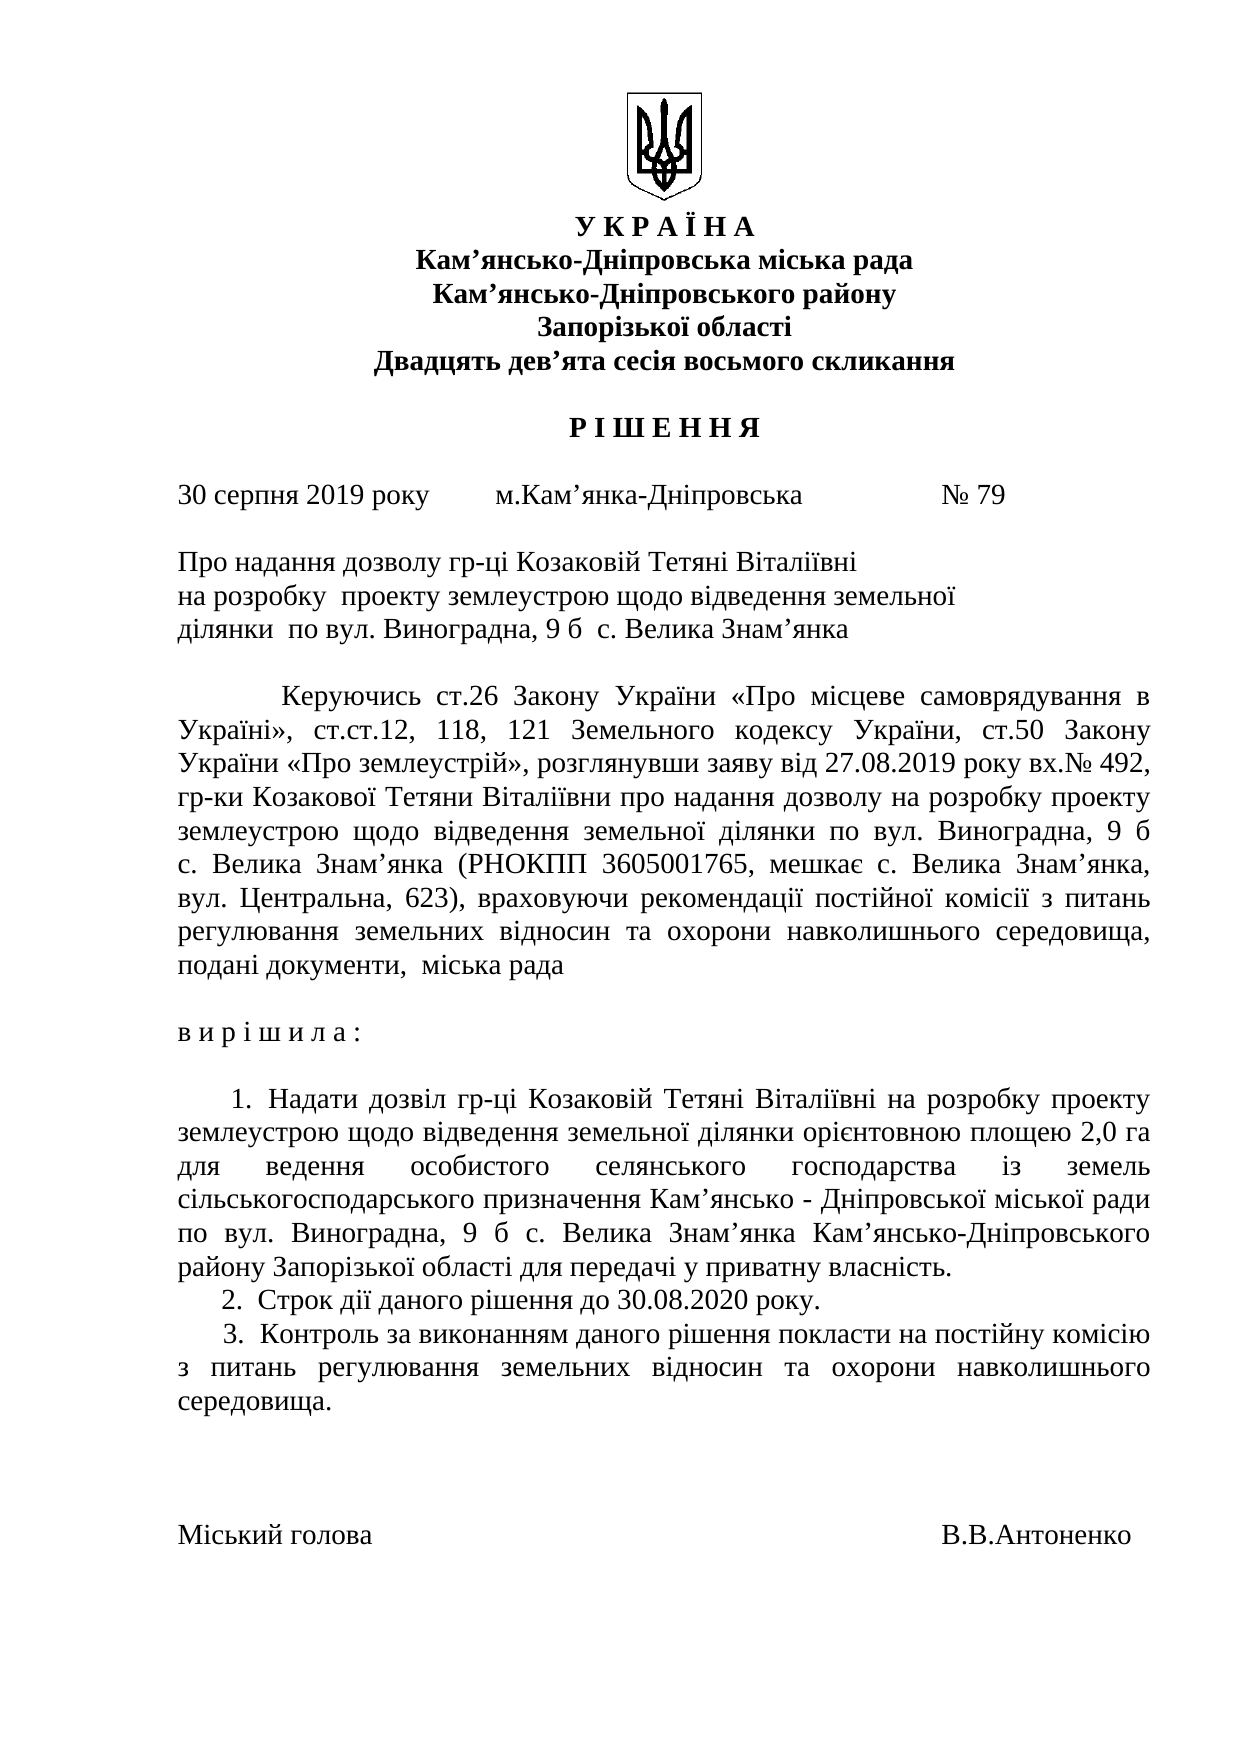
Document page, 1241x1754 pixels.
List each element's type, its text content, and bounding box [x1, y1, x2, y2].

text на розробку проекту землеустрою щодо відведення земельної [177, 578, 1152, 611]
text в и р і ш и л а : [177, 1014, 1152, 1047]
title Кам’янсько-Дніпровська міська рада [177, 242, 1152, 276]
text Керуючись ст.26 Закону України «Про місцеве самоврядування в Україні», ст.ст.12, 118, 121 Земельного кодексу України, ст.50 Закону України «Про землеустрій», розглянувши заяву від 27.08.2019 року вх.№ 492, гр-ки Козакової Тетяни Віталіївни про надання дозволу на розробку проекту землеустрою щодо відведення земельної ділянки по вул. Виноградна, 9 б с. Велика Знам’янка (РНОКПП 3605001765, мешкає с. Велика Знам’янка, вул. Центральна, 623), враховуючи рекомендації постійної комісії з питань регулювання земельних відносин та охорони навколишнього середовища, подані документи, міська рада [177, 678, 1152, 980]
text Р І Ш Е Н Н Я [177, 410, 1152, 444]
text Кам’янсько-Дніпровського району [177, 276, 1152, 309]
text Про надання дозволу гр-ці Козаковій Тетяні Віталіївні [177, 544, 1152, 578]
text 30 серпня 2019 року м.Кам’янка-Дніпровська № 79 [177, 477, 1152, 511]
text ділянки по вул. Виноградна, 9 б с. Велика Знам’янка [177, 611, 1152, 645]
picture [619, 88, 710, 209]
list Надати дозвіл гр-ці Козаковій Тетяні Віталіївні на розробку проекту землеустрою щодо відведення земельної ділянки орієнтовною площею 2,0 га для ведення особистого селянського господарства із земель сільськогосподарського призначення Кам’янсько - Дніпровської міської ради по вул. Виноградна, 9 б с. Велика Знам’янка Кам’янсько-Дніпровського району Запорізької області для передачі у приватну власність. [177, 1081, 1152, 1282]
text Двадцять дев’ята сесія восьмого скликання [177, 343, 1152, 377]
text Запорізької області [177, 309, 1152, 343]
title У К Р А Ї Н А [177, 209, 1152, 242]
text 2. Строк дії даного рішення до 30.08.2020 року. [177, 1282, 1152, 1316]
text 3. Контроль за виконанням даного рішення покласти на постійну комісію з питань регулювання земельних відносин та охорони навколишнього середовища. [177, 1316, 1152, 1416]
text Міський голова В.В.Антоненко [177, 1517, 1152, 1551]
